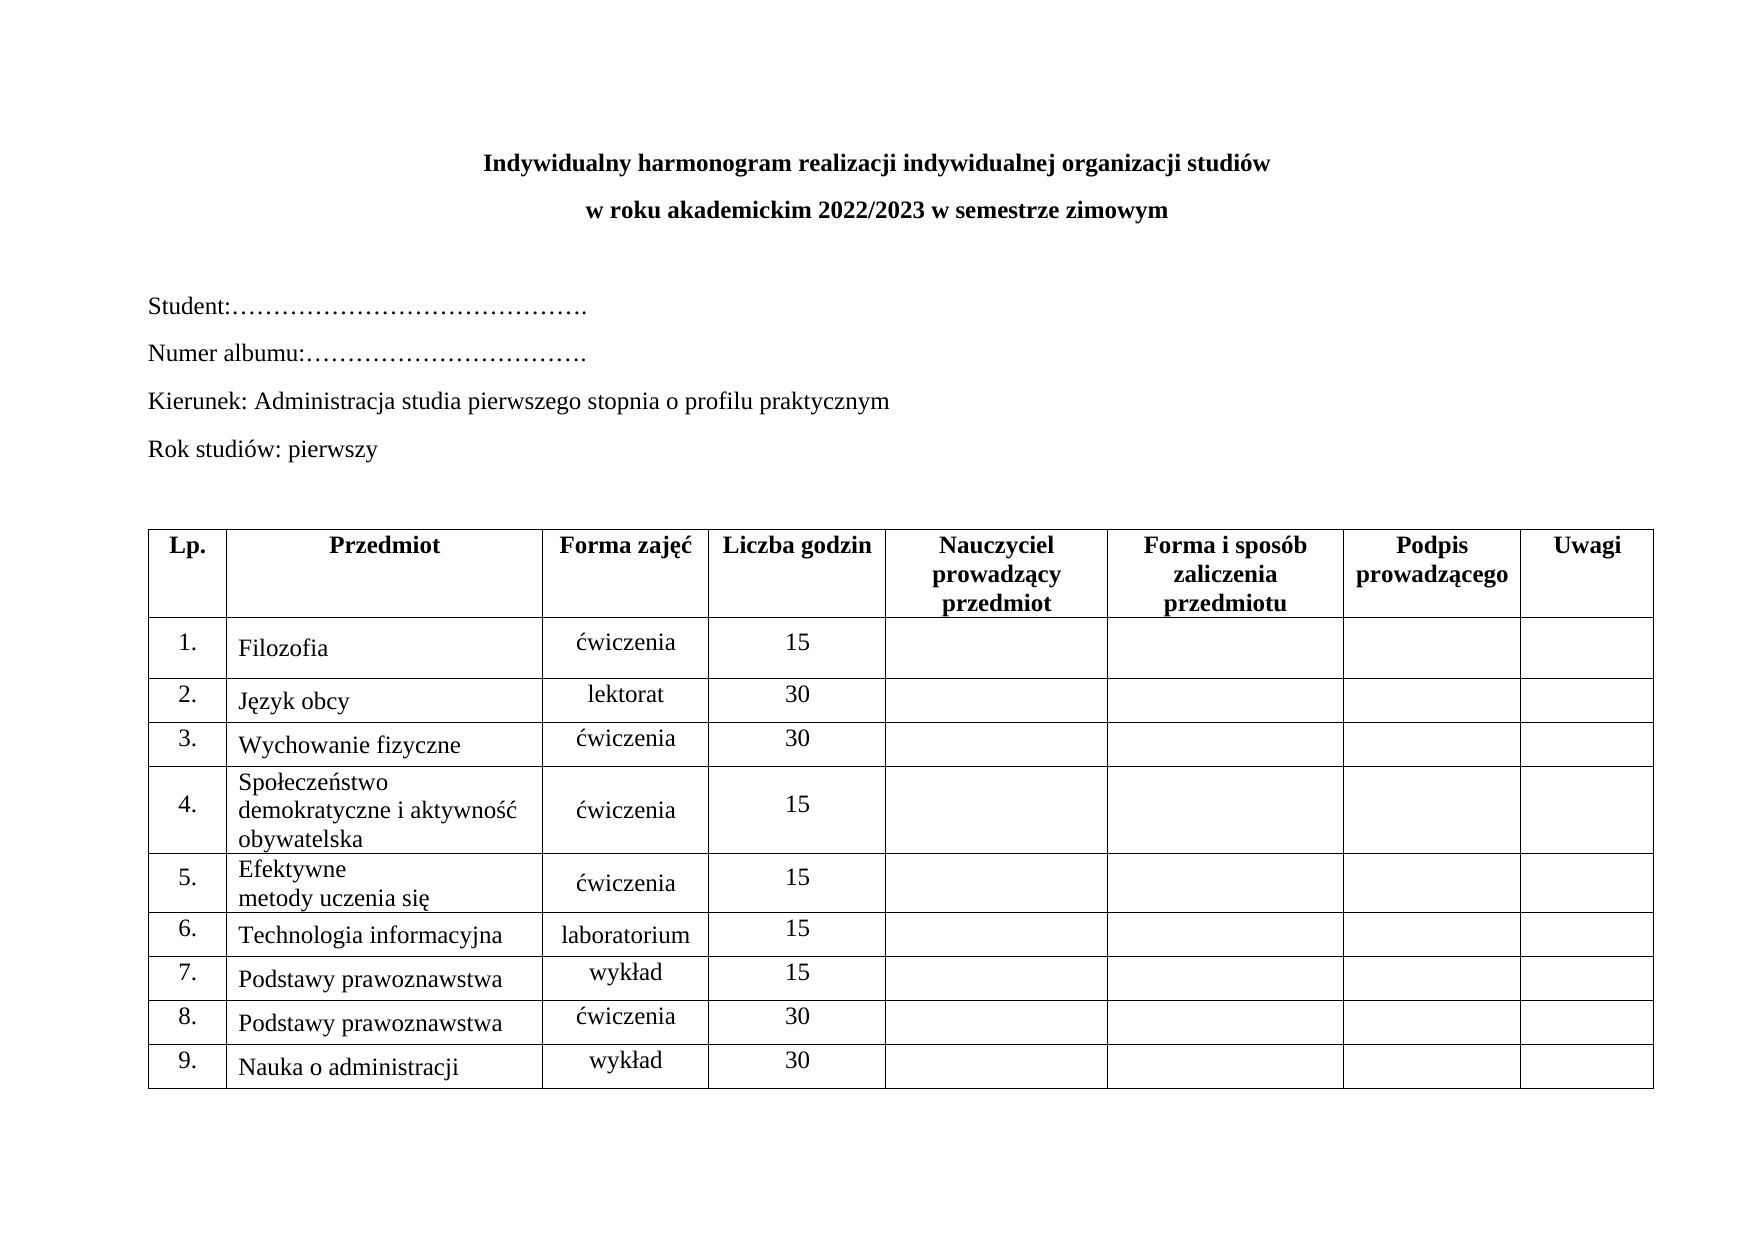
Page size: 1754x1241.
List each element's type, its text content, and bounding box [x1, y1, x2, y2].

table_cell [1108, 767, 1343, 853]
table_cell [886, 767, 1107, 853]
table_cell [886, 957, 1107, 1000]
table_cell 1. [149, 618, 226, 678]
table_cell 9. [149, 1045, 226, 1088]
table_cell wykład [543, 1045, 708, 1088]
table_cell Filozofia [227, 618, 542, 678]
table_cell [1108, 913, 1343, 956]
table_cell [1521, 957, 1653, 1000]
table_cell Efektywne metody uczenia się [227, 854, 542, 912]
table_cell Podstawy prawoznawstwa [227, 957, 542, 1000]
table_cell [1521, 679, 1653, 722]
table_cell [1344, 913, 1520, 956]
text Indywidualny harmonogram realizacji indywidualnej organizacji studiów [148, 148, 1606, 176]
table_cell [1521, 1045, 1653, 1088]
table_cell [1521, 1001, 1653, 1044]
table_cell [1108, 618, 1343, 678]
table_cell 5. [149, 854, 226, 912]
table_cell 30 [709, 723, 885, 766]
table_cell [886, 679, 1107, 722]
table_cell ćwiczenia [543, 723, 708, 766]
table_cell [1344, 723, 1520, 766]
table_cell [1108, 679, 1343, 722]
table_cell [1344, 618, 1520, 678]
table_cell [1108, 1045, 1343, 1088]
table_cell Wychowanie fizyczne [227, 723, 542, 766]
table_cell [1344, 767, 1520, 853]
table_cell [1108, 1001, 1343, 1044]
table_cell Podstawy prawoznawstwa [227, 1001, 542, 1044]
table_cell [1108, 957, 1343, 1000]
table_header Nauczyciel prowadzący przedmiot [886, 530, 1107, 617]
table_header Podpis prowadzącego [1344, 530, 1520, 617]
text Kierunek: Administracja studia pierwszego stopnia o profilu praktycznym [148, 386, 1606, 415]
table_cell Technologia informacyjna [227, 913, 542, 956]
table_cell [1108, 723, 1343, 766]
table_cell 8. [149, 1001, 226, 1044]
table_cell [1521, 723, 1653, 766]
table_cell [1521, 767, 1653, 853]
table_header Lp. [149, 530, 226, 617]
table_cell [1521, 854, 1653, 912]
table_cell [1344, 679, 1520, 722]
table_cell 15 [709, 913, 885, 956]
table_cell ćwiczenia [543, 618, 708, 678]
table_cell Społeczeństwo demokratyczne i aktywność obywatelska [227, 767, 542, 853]
table_cell [1344, 957, 1520, 1000]
table_cell Język obcy [227, 679, 542, 722]
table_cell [227, 1045, 542, 1088]
table_cell 3. [149, 723, 226, 766]
table_cell 30 [709, 679, 885, 722]
table_cell 7. [149, 957, 226, 1000]
text w roku akademickim 2022/2023 w semestrze zimowym [148, 195, 1606, 224]
table_cell laboratorium [543, 913, 708, 956]
table_cell ćwiczenia [543, 767, 708, 853]
table_cell [886, 723, 1107, 766]
table_header Uwagi [1521, 530, 1653, 617]
table_cell 30 [709, 1001, 885, 1044]
table_cell [1344, 1045, 1520, 1088]
table_cell 15 [709, 767, 885, 853]
table_cell [886, 1045, 1107, 1088]
table_cell 15 [709, 854, 885, 912]
table_header Liczba godzin [709, 530, 885, 617]
table_cell [1344, 1001, 1520, 1044]
table_cell [886, 618, 1107, 678]
table_cell [886, 913, 1107, 956]
table_cell [1521, 618, 1653, 678]
table_cell 30 [709, 1045, 885, 1088]
table_cell [1344, 854, 1520, 912]
table_header Forma zajęć [543, 530, 708, 617]
table_cell [886, 1001, 1107, 1044]
text Rok studiów: pierwszy [148, 434, 1606, 463]
table_cell lektorat [543, 679, 708, 722]
text Numer albumu:……………………………. [148, 338, 1606, 367]
text Student:……………………………………. [148, 291, 1606, 319]
table_cell [1521, 913, 1653, 956]
table_cell ćwiczenia [543, 854, 708, 912]
table_header Przedmiot [227, 530, 542, 617]
table_cell 15 [709, 957, 885, 1000]
table_cell 4. [149, 767, 226, 853]
table_header Forma i sposób zaliczenia przedmiotu [1108, 530, 1343, 617]
table_cell [1108, 854, 1343, 912]
table_cell 2. [149, 679, 226, 722]
table_cell ćwiczenia [543, 1001, 708, 1044]
table_cell 15 [709, 618, 885, 678]
table_cell 6. [149, 913, 226, 956]
table_cell [886, 854, 1107, 912]
table_cell wykład [543, 957, 708, 1000]
